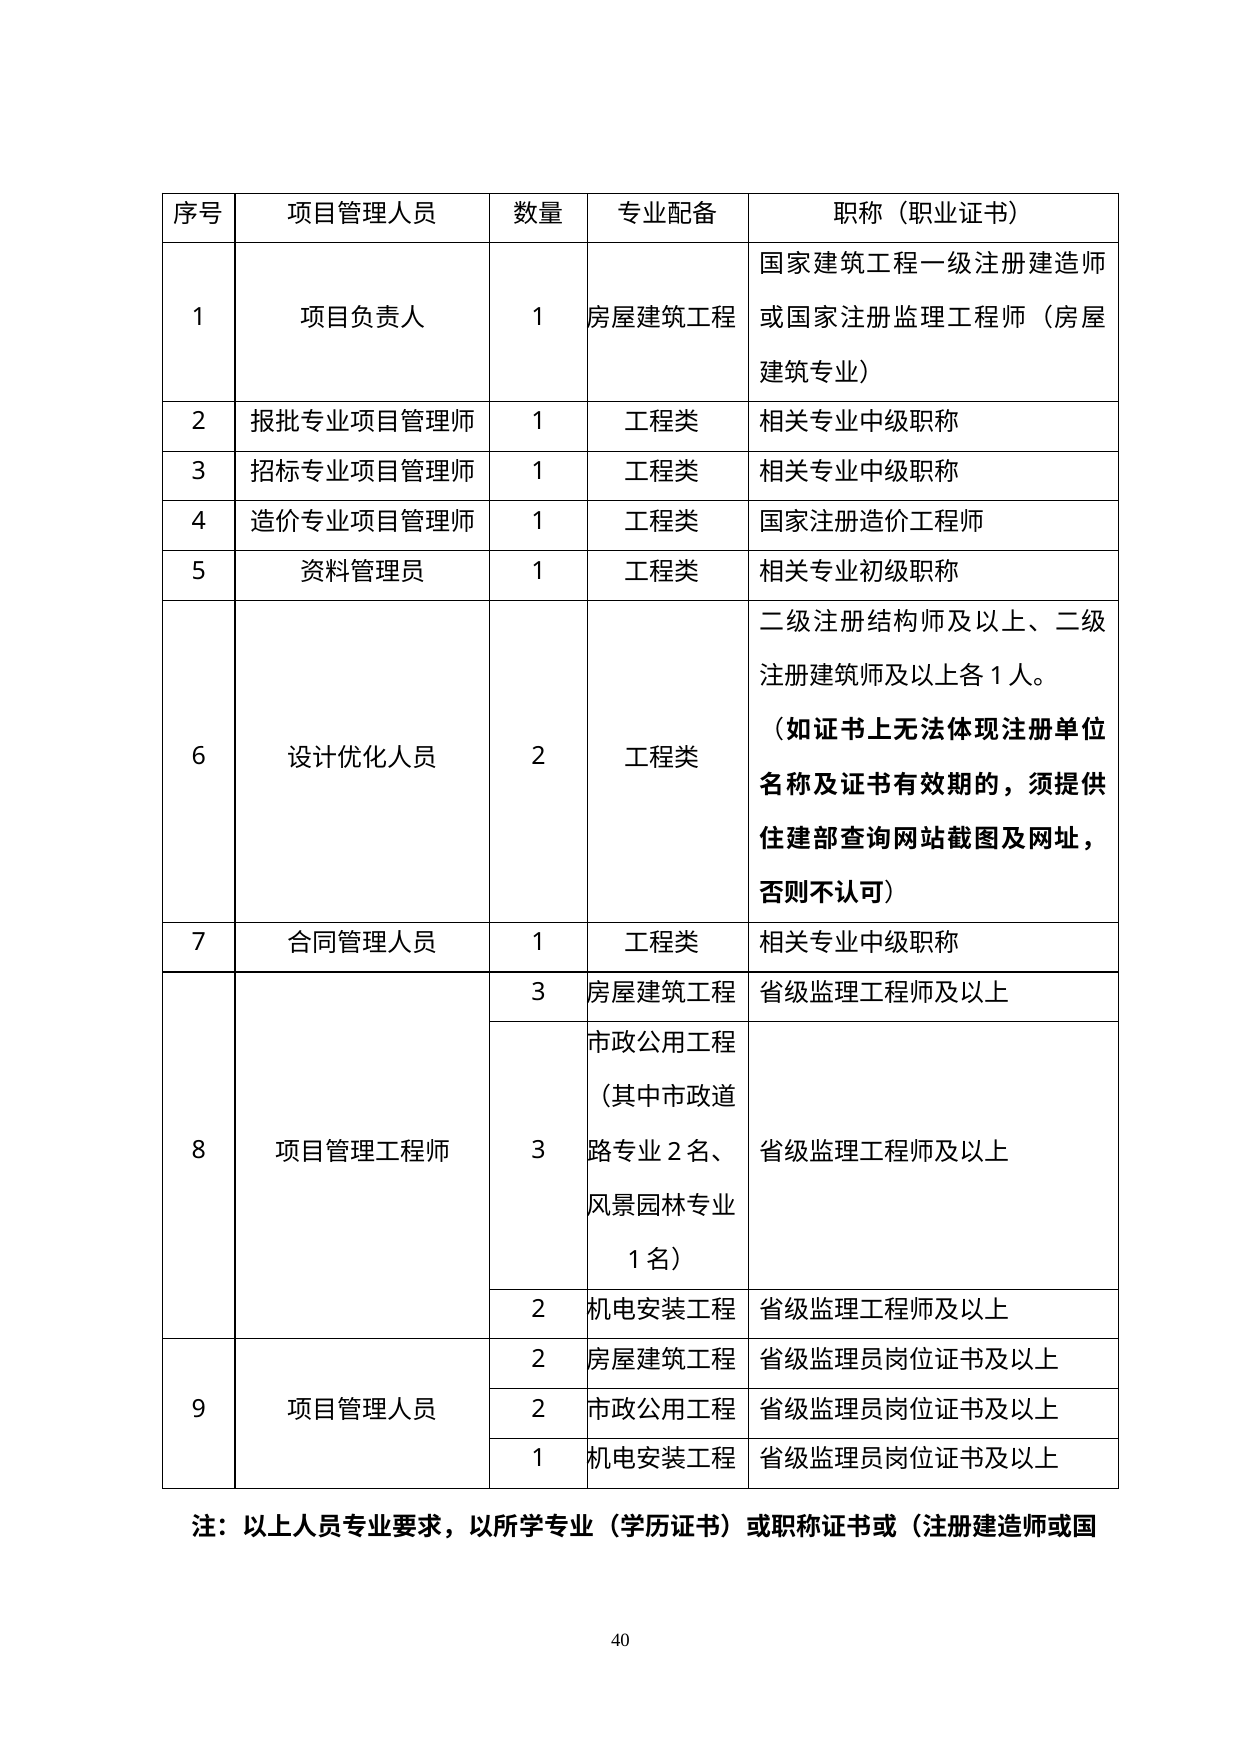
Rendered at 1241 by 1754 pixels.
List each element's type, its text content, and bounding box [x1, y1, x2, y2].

table_cell 相关专业初级职称 [749, 551, 1118, 600]
table_cell 8 [163, 973, 234, 1338]
table_cell 工程类 [588, 501, 748, 550]
table_cell 6 [163, 601, 234, 922]
table_cell 省级监理工程师及以上 [749, 1022, 1118, 1288]
table_cell 工程类 [588, 452, 748, 500]
table_cell 项目管理工程师 [236, 973, 489, 1338]
table_cell 相关专业中级职称 [749, 923, 1118, 971]
table_cell 资料管理员 [236, 551, 489, 600]
table_cell 2 [163, 402, 234, 451]
table_cell 相关专业中级职称 [749, 452, 1118, 500]
table_cell 2 [490, 1389, 587, 1438]
table_cell 1 [490, 923, 587, 971]
table_header 数量 [490, 194, 587, 242]
table_cell 合同管理人员 [236, 923, 489, 971]
table_cell 3 [490, 973, 587, 1021]
table_cell 国家建筑工程一级注册建造师或国家注册监理工程师（房屋建筑专业） [749, 243, 1118, 401]
table_cell 3 [163, 452, 234, 500]
table_cell 1 [490, 1439, 587, 1488]
table_cell 2 [490, 1290, 587, 1338]
table_cell 市政公用工程 [588, 1389, 748, 1438]
table_cell 设计优化人员 [236, 601, 489, 922]
table_cell 工程类 [588, 601, 748, 922]
table_cell 项目管理人员 [236, 1339, 489, 1488]
table_cell 省级监理员岗位证书及以上 [749, 1389, 1118, 1438]
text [142, 162, 1098, 1543]
table_cell 二级注册结构师及以上、二级注册建筑师及以上各1人。 （如证书上无法体现注册单位名称及证书有效期的，须提供住建部查询网站截图及网址，否则不认可） [749, 601, 1118, 922]
table_cell 1 [490, 551, 587, 600]
table_cell 房屋建筑工程 [588, 973, 748, 1021]
table_cell 工程类 [588, 551, 748, 600]
table_cell 造价专业项目管理师 [236, 501, 489, 550]
table_header 序号 [163, 194, 234, 242]
table_cell 1 [490, 452, 587, 500]
table_cell 相关专业中级职称 [749, 402, 1118, 451]
table_cell 1 [490, 501, 587, 550]
table_cell 工程类 [588, 923, 748, 971]
table_header 专业配备 [588, 194, 748, 242]
table_cell 项目负责人 [236, 243, 489, 401]
table_cell 2 [490, 601, 587, 922]
table_cell 1 [490, 402, 587, 451]
table_cell 7 [163, 923, 234, 971]
table_cell 报批专业项目管理师 [236, 402, 489, 451]
table_header 项目管理人员 [236, 194, 489, 242]
table_cell 1 [490, 243, 587, 401]
table_cell 工程类 [588, 402, 748, 451]
table_cell 1 [163, 243, 234, 401]
table_cell 省级监理工程师及以上 [749, 973, 1118, 1021]
table_cell 招标专业项目管理师 [236, 452, 489, 500]
table_cell 4 [163, 501, 234, 550]
table_header 职称（职业证书） [749, 194, 1118, 242]
table_cell 省级监理员岗位证书及以上 [749, 1339, 1118, 1388]
table_cell 5 [163, 551, 234, 600]
table_cell 省级监理员岗位证书及以上 [749, 1439, 1118, 1488]
table_cell 机电安装工程 [588, 1290, 748, 1338]
table_cell 市政公用工程（其中市政道路专业2名、风景园林专业1名） [588, 1022, 748, 1288]
table_cell 房屋建筑工程 [588, 1339, 748, 1388]
table_cell 房屋建筑工程 [588, 243, 748, 401]
table_cell 9 [163, 1339, 234, 1488]
table_cell 机电安装工程 [588, 1439, 748, 1488]
table_cell 2 [490, 1339, 587, 1388]
table_cell 省级监理工程师及以上 [749, 1290, 1118, 1338]
table_cell 国家注册造价工程师 [749, 501, 1118, 550]
table_cell 3 [490, 1022, 587, 1288]
